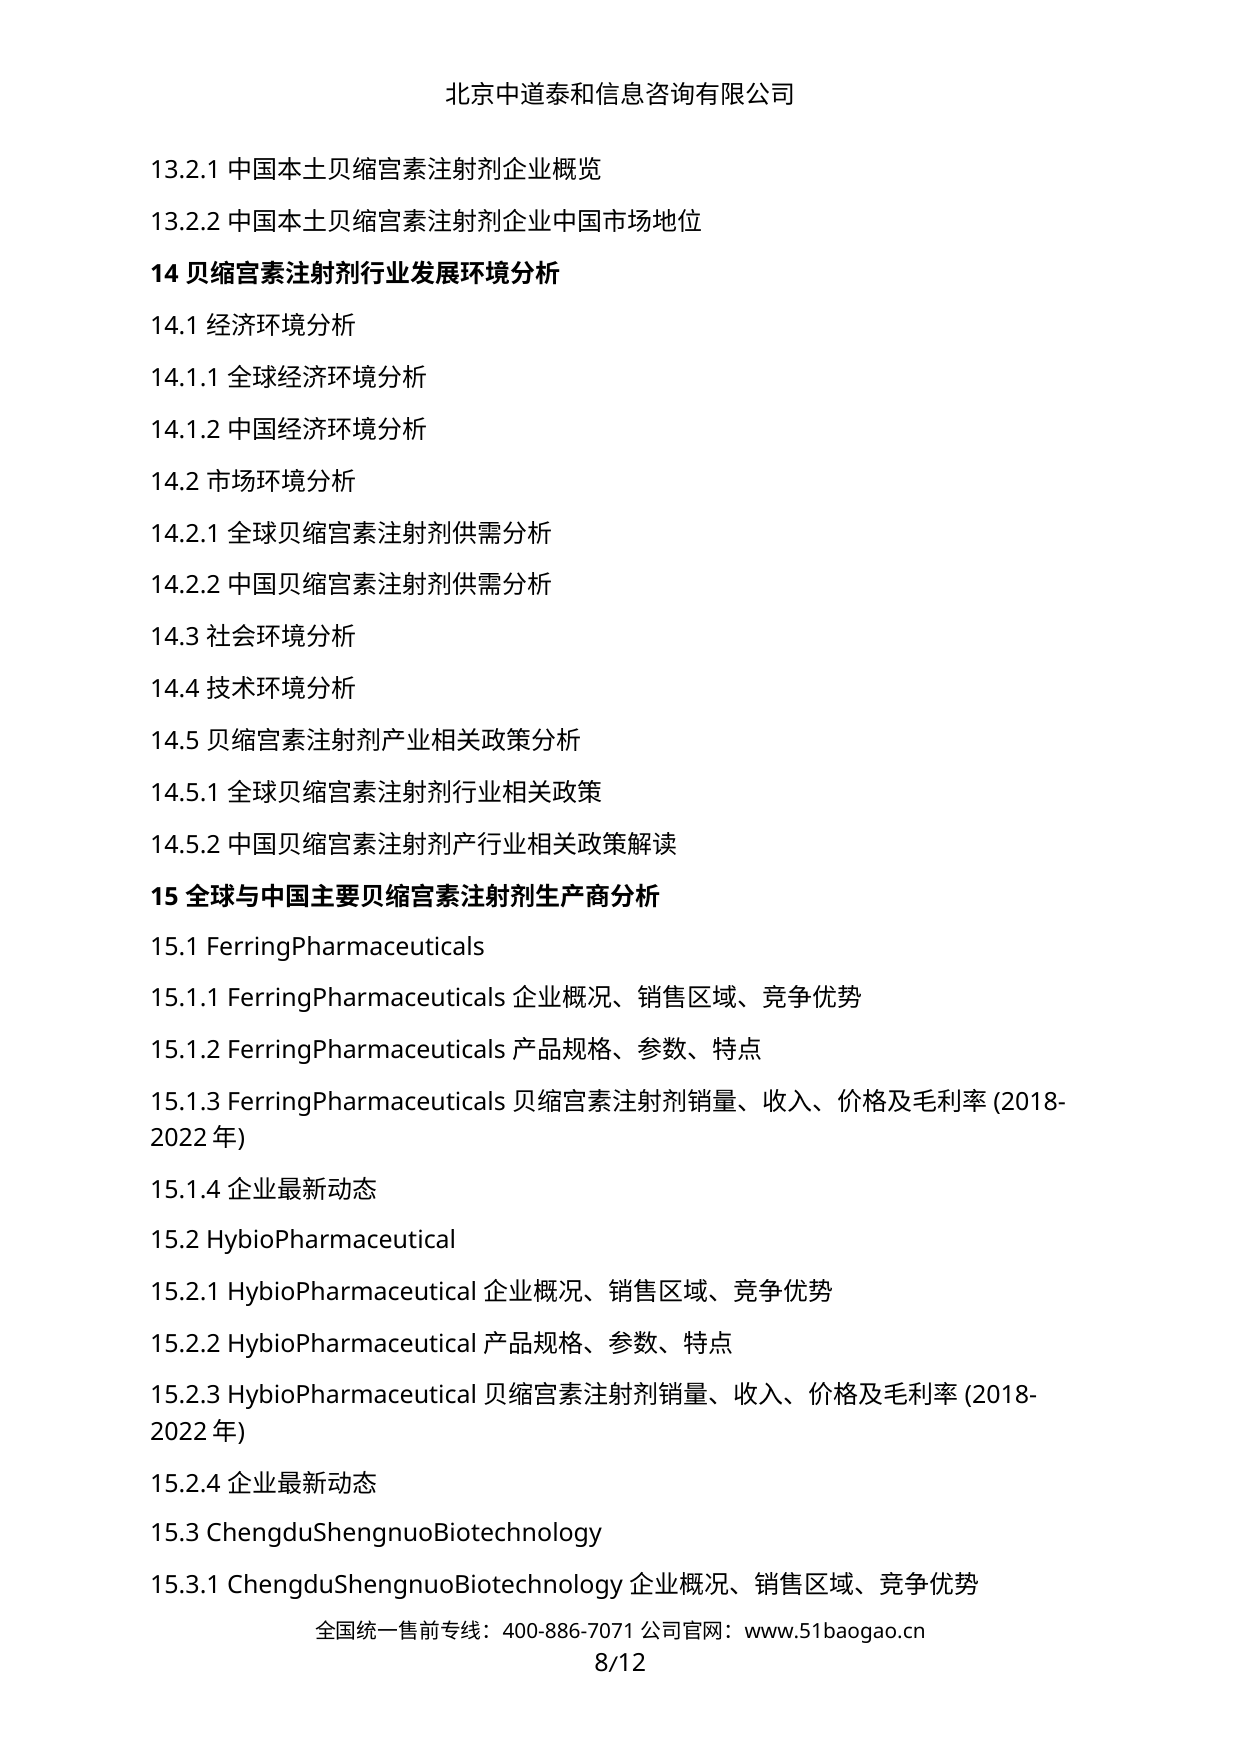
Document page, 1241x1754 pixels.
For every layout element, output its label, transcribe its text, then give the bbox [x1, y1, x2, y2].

text 14.1 经济环境分析 [150, 306, 1090, 342]
text 14.2 市场环境分析 [150, 461, 1090, 497]
text 13.2.1 中国本土贝缩宫素注射剂企业概览 [150, 150, 1090, 186]
text 15.1 FerringPharmaceuticals [150, 928, 1090, 962]
text 14.5 贝缩宫素注射剂产业相关政策分析 [150, 721, 1090, 757]
text 14.1.1 全球经济环境分析 [150, 357, 1090, 394]
text 14.1.2 中国经济环境分析 [150, 409, 1090, 446]
text 15 全球与中国主要贝缩宫素注射剂生产商分析 [150, 876, 1090, 912]
text 14.3 社会环境分析 [150, 617, 1090, 653]
text 14.5.2 中国贝缩宫素注射剂产行业相关政策解读 [150, 824, 1090, 861]
text 14.2.2 中国贝缩宫素注射剂供需分析 [150, 565, 1090, 601]
text 15.1.1 FerringPharmaceuticals 企业概况、销售区域、竞争优势 [150, 978, 1090, 1014]
text 15.2.2 HybioPharmaceutical 产品规格、参数、特点 [150, 1323, 1090, 1359]
text 15.2.3 HybioPharmaceutical 贝缩宫素注射剂销量、收入、价格及毛利率 (2018-2022年) [150, 1375, 1090, 1447]
text 15.3.1 ChengduShengnuoBiotechnology 企业概况、销售区域、竞争优势 [150, 1565, 1090, 1601]
text 14.4 技术环境分析 [150, 669, 1090, 705]
text 14.5.1 全球贝缩宫素注射剂行业相关政策 [150, 772, 1090, 809]
text 15.2 HybioPharmaceutical [150, 1222, 1090, 1256]
text 15.2.1 HybioPharmaceutical 企业概况、销售区域、竞争优势 [150, 1271, 1090, 1307]
text 13.2.2 中国本土贝缩宫素注射剂企业中国市场地位 [150, 202, 1090, 238]
text 14.2.1 全球贝缩宫素注射剂供需分析 [150, 513, 1090, 549]
text 15.1.2 FerringPharmaceuticals 产品规格、参数、特点 [150, 1030, 1090, 1066]
text 15.1.4 企业最新动态 [150, 1170, 1090, 1206]
text 15.3 ChengduShengnuoBiotechnology [150, 1515, 1090, 1549]
text 15.1.3 FerringPharmaceuticals 贝缩宫素注射剂销量、收入、价格及毛利率 (2018-2022年) [150, 1082, 1090, 1154]
text 15.2.4 企业最新动态 [150, 1463, 1090, 1499]
text 14 贝缩宫素注射剂行业发展环境分析 [150, 254, 1090, 290]
